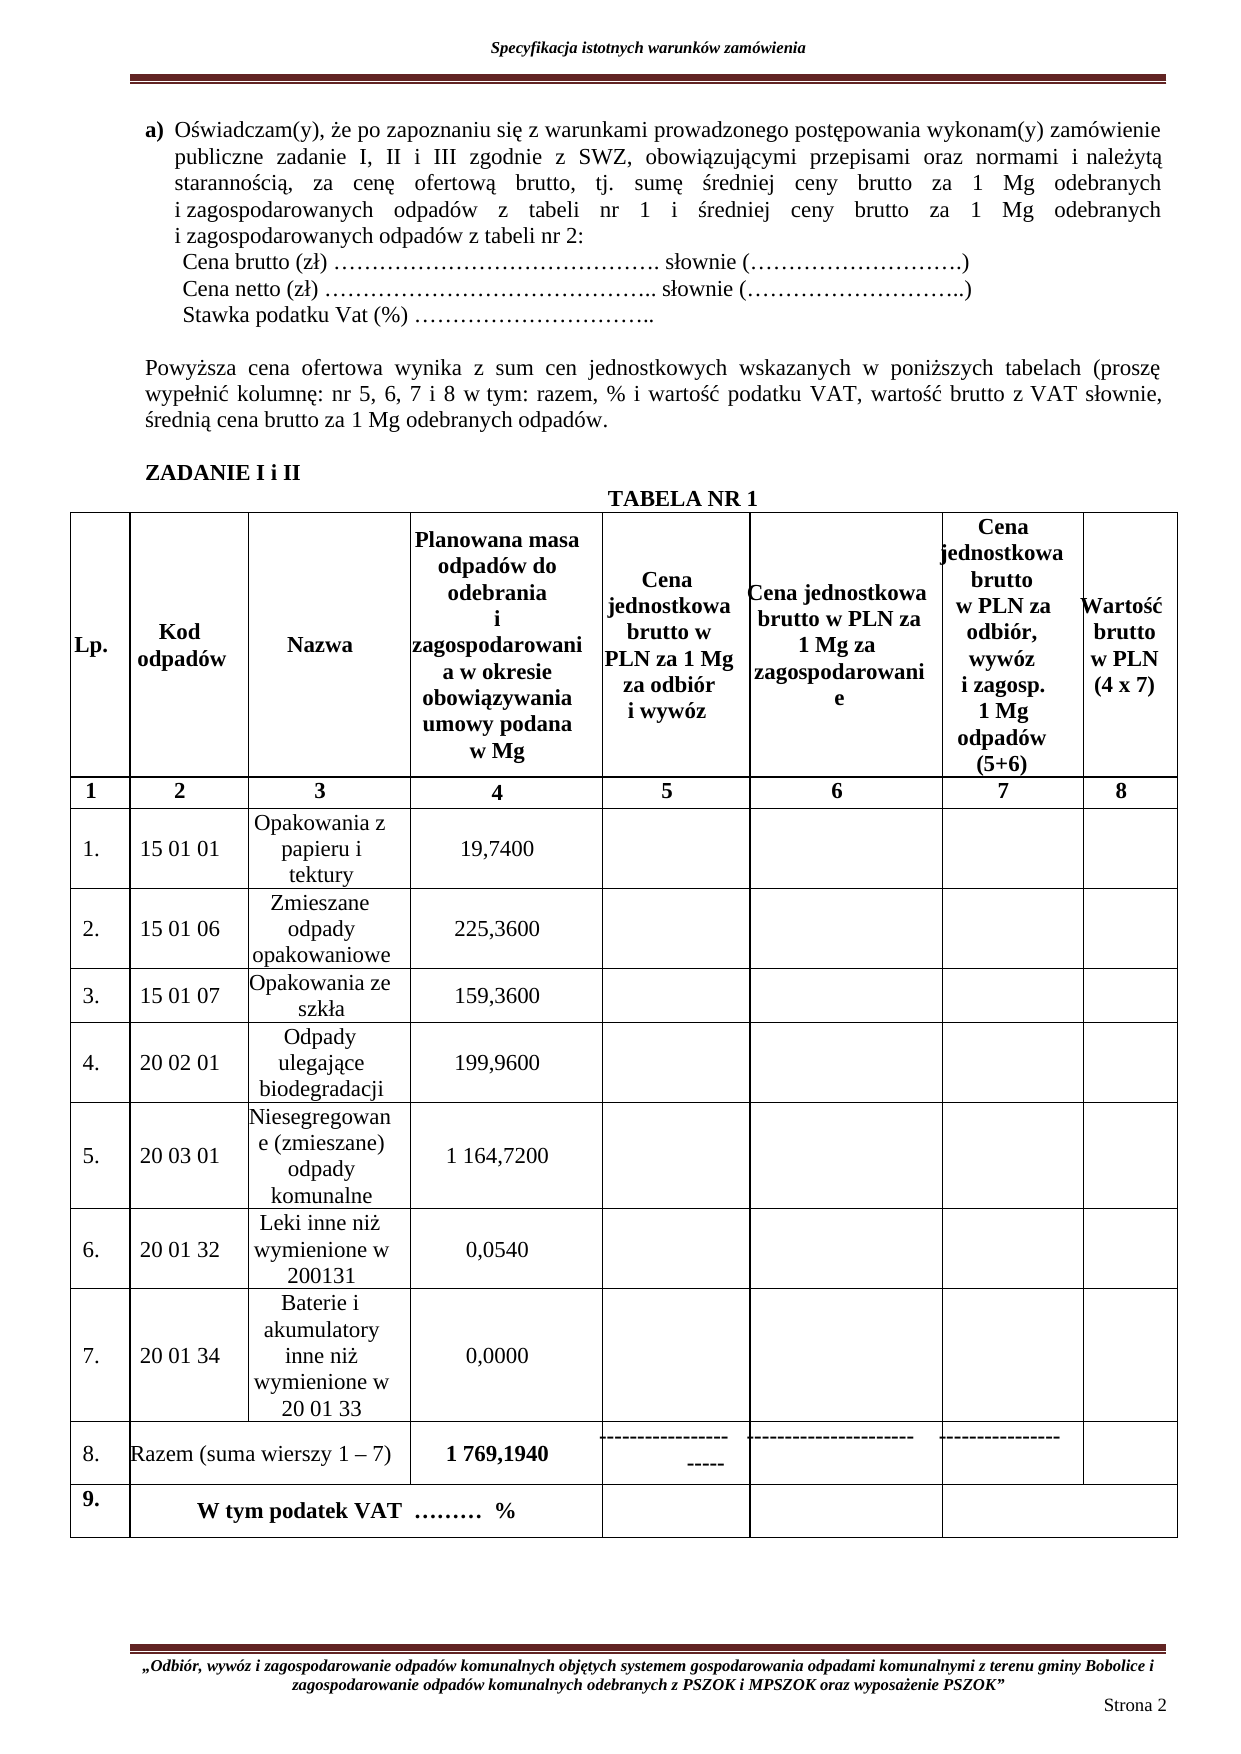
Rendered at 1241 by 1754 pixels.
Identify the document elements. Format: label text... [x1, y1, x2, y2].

text ZADANIE I i II [130, 459, 1162, 486]
table_cell 4 [411, 778, 602, 808]
table_header Lp. [71, 513, 129, 776]
table_cell 20 02 01 [131, 1023, 248, 1102]
table_cell 15 01 06 [131, 889, 248, 968]
table_cell 8 [1084, 778, 1177, 808]
table_cell 159,3600 [411, 969, 602, 1022]
table_header Nazwa [249, 513, 410, 776]
table_cell [943, 1103, 1083, 1208]
table_cell [943, 889, 1083, 968]
text Stawka podatku Vat (%) ………………………….. [167, 301, 1162, 327]
table_cell [603, 1023, 749, 1102]
table_cell Leki inne niż wymienione w 200131 [249, 1209, 410, 1288]
table_cell 3 [249, 778, 410, 808]
table_cell ---------------------- [603, 1422, 749, 1484]
table_cell [1084, 1289, 1177, 1421]
table_cell [751, 1209, 942, 1288]
table_cell [1084, 1103, 1177, 1208]
table_header Cena jednostkowa brutto w PLN za 1 Mg za zagospodarowanie [751, 513, 942, 776]
table_cell [943, 1209, 1083, 1288]
table_cell [603, 809, 749, 888]
table_cell [1084, 1209, 1177, 1288]
table_cell 1 164,7200 [411, 1103, 602, 1208]
text Cena brutto (zł) ……………………………………. słownie (……………………….) [167, 248, 1162, 275]
table_cell [943, 969, 1083, 1022]
table_cell Niesegregowane (zmieszane) odpady komunalne [249, 1103, 410, 1208]
table_cell [943, 809, 1083, 888]
table_header Planowana masa odpadów do odebrania i zagospodarowania w okresie obowiązywania umowy podana w Mg [411, 513, 602, 776]
table_cell [603, 889, 749, 968]
table_cell 2. [71, 889, 129, 968]
table_header Cena jednostkowa brutto w PLN za odbiór, wywóz i zagosp. 1 Mg odpadów (5+6) [943, 513, 1083, 776]
table_cell [603, 1209, 749, 1288]
table_cell [1084, 1023, 1177, 1102]
table_cell 6. [71, 1209, 129, 1288]
table_cell 1 769,1940 [411, 1422, 602, 1484]
table_header Cena jednostkowa brutto w PLN za 1 Mg za odbiór i wywóz [603, 513, 749, 776]
table_cell 1. [71, 809, 129, 888]
table_cell [603, 1103, 749, 1208]
table_cell Baterie i akumulatory inne niż wymienione w 20 01 33 [249, 1289, 410, 1421]
table_cell [943, 1023, 1083, 1102]
table_cell W tym podatek VAT ……… % [131, 1485, 602, 1537]
table_cell ---------------------- [751, 1422, 942, 1484]
table_cell 0,0000 [411, 1289, 602, 1421]
table_cell [751, 809, 942, 888]
table_cell 4. [71, 1023, 129, 1102]
table_cell 15 01 07 [131, 969, 248, 1022]
table_cell 0,0540 [411, 1209, 602, 1288]
table_cell 5. [71, 1103, 129, 1208]
table_cell 225,3600 [411, 889, 602, 968]
table_cell [603, 1485, 749, 1537]
table_cell Opakowania ze szkła [249, 969, 410, 1022]
table_cell [1084, 889, 1177, 968]
table_cell 5 [603, 778, 749, 808]
table_cell [1084, 809, 1177, 888]
table_cell [751, 969, 942, 1022]
text Cena netto (zł) …………………………………….. słownie (………………………..) [167, 275, 1162, 301]
table_cell 3. [71, 969, 129, 1022]
table_cell 20 01 34 [131, 1289, 248, 1421]
table_cell 15 01 01 [131, 809, 248, 888]
table_cell [943, 1289, 1083, 1421]
table_cell Odpady ulegające biodegradacji [249, 1023, 410, 1102]
text Powyższa cena ofertowa wynika z sum cen jednostkowych wskazanych w poniższych tabelach (proszę wypełnić kolumnę: nr 5, 6, 7 i 8 w tym: razem, % i wartość podatku VAT, wartość brutto z VAT słownie, średnią cena brutto za 1 Mg odebranych odpadów. [145, 354, 1162, 433]
table_cell [751, 1103, 942, 1208]
table_cell 19,7400 [411, 809, 602, 888]
table_cell [603, 1289, 749, 1421]
list Oświadczam(y), że po zapoznaniu się z warunkami prowadzonego postępowania wykonam(y) zamówienie publiczne zadanie I, II i III zgodnie z SWZ, obowiązującymi przepisami oraz normami i należytą starannością, za cenę ofertową brutto, tj. sumę średniej ceny brutto za 1 Mg odebranych i zagospodarowanych odpadów z tabeli nr 1 i średniej ceny brutto za 1 Mg odebranych i zagospodarowanych odpadów z tabeli nr 2: [145, 117, 1162, 248]
table_cell 6 [751, 778, 942, 808]
table_cell Zmieszane odpady opakowaniowe [249, 889, 410, 968]
table_cell [751, 1023, 942, 1102]
table_cell 20 01 32 [131, 1209, 248, 1288]
table_cell 20 03 01 [131, 1103, 248, 1208]
table_cell 2 [131, 778, 248, 808]
table_cell [943, 1485, 1177, 1537]
table_cell [751, 889, 942, 968]
table_cell 1 [71, 778, 129, 808]
table_cell 8. [71, 1422, 129, 1484]
table_header Kod odpadów [131, 513, 248, 776]
table_cell 7 [943, 778, 1083, 808]
table_header Wartość brutto w PLN (4 x 7) [1084, 513, 1177, 776]
table_cell Opakowania z papieru i tektury [249, 809, 410, 888]
table_cell Razem (suma wierszy 1 – 7) [131, 1422, 410, 1484]
table_cell 9. [71, 1485, 129, 1537]
table_cell [1084, 969, 1177, 1022]
table_cell [751, 1485, 942, 1537]
table_cell [1084, 1422, 1177, 1484]
table_cell [603, 969, 749, 1022]
table_cell [751, 1289, 942, 1421]
table_cell 7. [71, 1289, 129, 1421]
table_cell ---------------- [943, 1422, 1083, 1484]
text TABELA NR 1 [203, 486, 1162, 512]
table_cell 199,9600 [411, 1023, 602, 1102]
